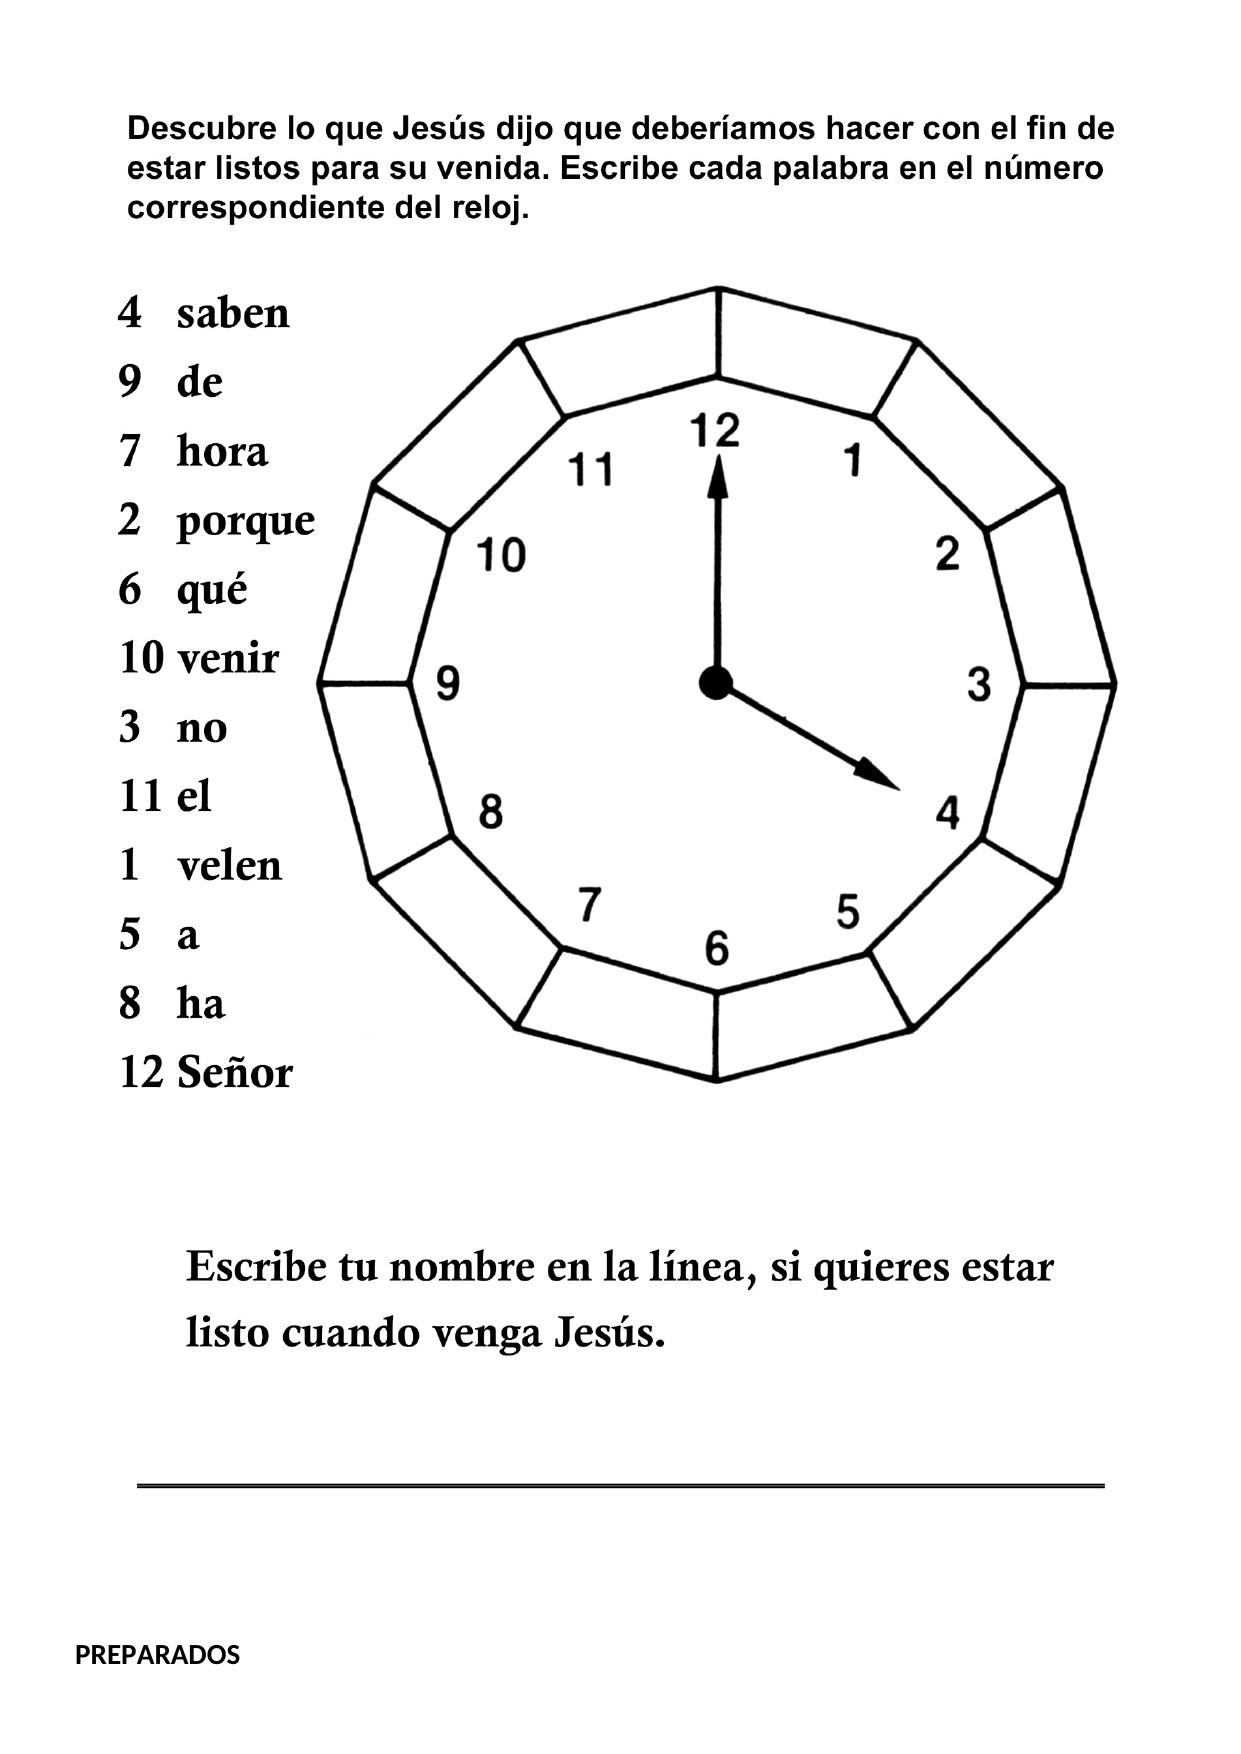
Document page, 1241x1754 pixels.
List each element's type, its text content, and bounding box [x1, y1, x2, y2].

picture [75, 75, 1166, 1617]
text PREPARADOS [75, 1636, 1165, 1672]
